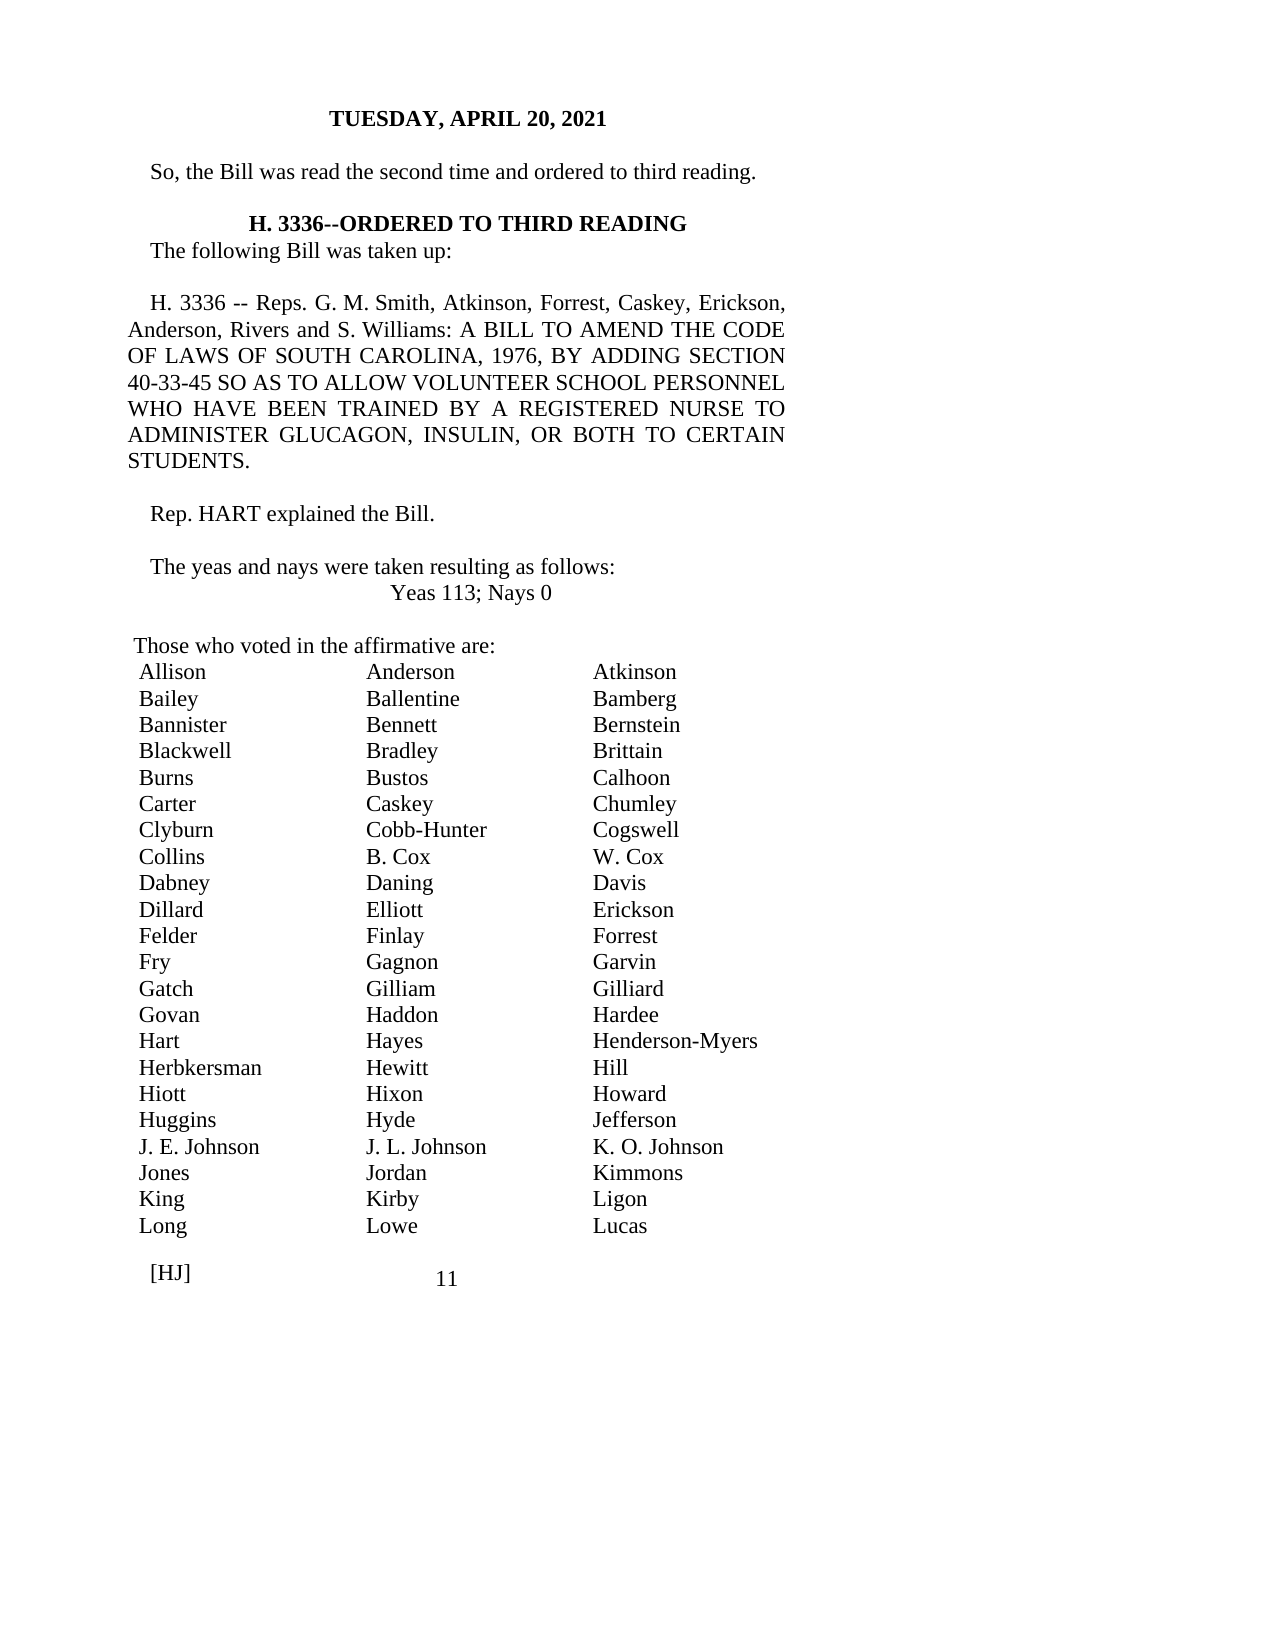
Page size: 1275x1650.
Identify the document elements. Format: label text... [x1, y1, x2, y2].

table_cell Hewitt [355, 1054, 581, 1080]
table_cell Fry [128, 948, 354, 975]
text H. 3336--ORDERED TO THIRD READING [127, 210, 786, 237]
table_cell Davis [581, 869, 808, 896]
table_cell Daning [355, 869, 581, 896]
table_cell Huggins [128, 1106, 354, 1133]
text Yeas 113; Nays 0 [127, 579, 786, 606]
table_cell Hayes [355, 1028, 581, 1054]
table_cell Gatch [128, 975, 354, 1001]
table_cell Long [128, 1212, 354, 1238]
table_cell Gilliam [355, 975, 581, 1001]
table_cell Bailey [128, 685, 354, 711]
table_cell Chumley [581, 790, 808, 817]
table_cell Garvin [581, 948, 808, 975]
table_cell Bennett [355, 711, 581, 737]
text The yeas and nays were taken resulting as follows: [127, 553, 786, 579]
table_cell Hart [128, 1028, 354, 1054]
table_cell Hyde [355, 1106, 581, 1133]
table_header Anderson [355, 659, 581, 685]
table_cell J. E. Johnson [128, 1133, 354, 1159]
table_cell Govan [128, 1001, 354, 1027]
table_cell Lucas [581, 1212, 808, 1238]
table_cell Bernstein [581, 711, 808, 737]
table_cell Hixon [355, 1080, 581, 1106]
table_cell Clyburn [128, 817, 354, 843]
table_cell Jefferson [581, 1106, 808, 1133]
table_cell Dabney [128, 869, 354, 896]
table_cell J. L. Johnson [355, 1133, 581, 1159]
table_cell K. O. Johnson [581, 1133, 808, 1159]
text The following Bill was taken up: [127, 237, 786, 263]
table_cell Hardee [581, 1001, 808, 1027]
table_cell Kimmons [581, 1159, 808, 1186]
table_cell B. Cox [355, 843, 581, 869]
table_cell Elliott [355, 896, 581, 922]
text H. 3336 -- Reps. G. M. Smith, Atkinson, Forrest, Caskey, Erickson, Anderson, Rivers and S. Williams: A BILL TO AMEND THE CODE OF LAWS OF SOUTH CAROLINA, 1976, BY ADDING SECTION 40-33-45 SO AS TO ALLOW VOLUNTEER SCHOOL PERSONNEL WHO HAVE BEEN TRAINED BY A REGISTERED NURSE TO ADMINISTER GLUCAGON, INSULIN, OR BOTH TO CERTAIN STUDENTS. [127, 289, 786, 474]
table_cell Carter [128, 790, 354, 817]
table_cell Bannister [128, 711, 354, 737]
table_cell Bamberg [581, 685, 808, 711]
table_cell Bustos [355, 764, 581, 790]
text Those who voted in the affirmative are: [127, 632, 786, 658]
table_cell Burns [128, 764, 354, 790]
table_cell Ligon [581, 1186, 808, 1212]
table_header Allison [128, 659, 354, 685]
table_cell Ballentine [355, 685, 581, 711]
table_cell Henderson-Myers [581, 1028, 808, 1054]
table_cell Herbkersman [128, 1054, 354, 1080]
table_cell Gagnon [355, 948, 581, 975]
table_cell Jordan [355, 1159, 581, 1186]
table_header Atkinson [581, 659, 808, 685]
table_cell Cobb-Hunter [355, 817, 581, 843]
table_cell Felder [128, 922, 354, 948]
text Rep. HART explained the Bill. [127, 500, 786, 527]
table_cell Calhoon [581, 764, 808, 790]
table_cell Finlay [355, 922, 581, 948]
table_cell King [128, 1186, 354, 1212]
table_cell Haddon [355, 1001, 581, 1027]
text So, the Bill was read the second time and ordered to third reading. [127, 158, 786, 184]
table_cell Blackwell [128, 738, 354, 764]
table_cell W. Cox [581, 843, 808, 869]
table_cell Caskey [355, 790, 581, 817]
table_cell Kirby [355, 1186, 581, 1212]
table_cell Gilliard [581, 975, 808, 1001]
table_cell Brittain [581, 738, 808, 764]
table_cell Howard [581, 1080, 808, 1106]
table_cell Cogswell [581, 817, 808, 843]
table_cell Bradley [355, 738, 581, 764]
table_cell Forrest [581, 922, 808, 948]
table_cell Collins [128, 843, 354, 869]
table_cell Lowe [355, 1212, 581, 1238]
table_cell Jones [128, 1159, 354, 1186]
table_cell Dillard [128, 896, 354, 922]
table_cell Hiott [128, 1080, 354, 1106]
table_cell Erickson [581, 896, 808, 922]
table_cell Hill [581, 1054, 808, 1080]
